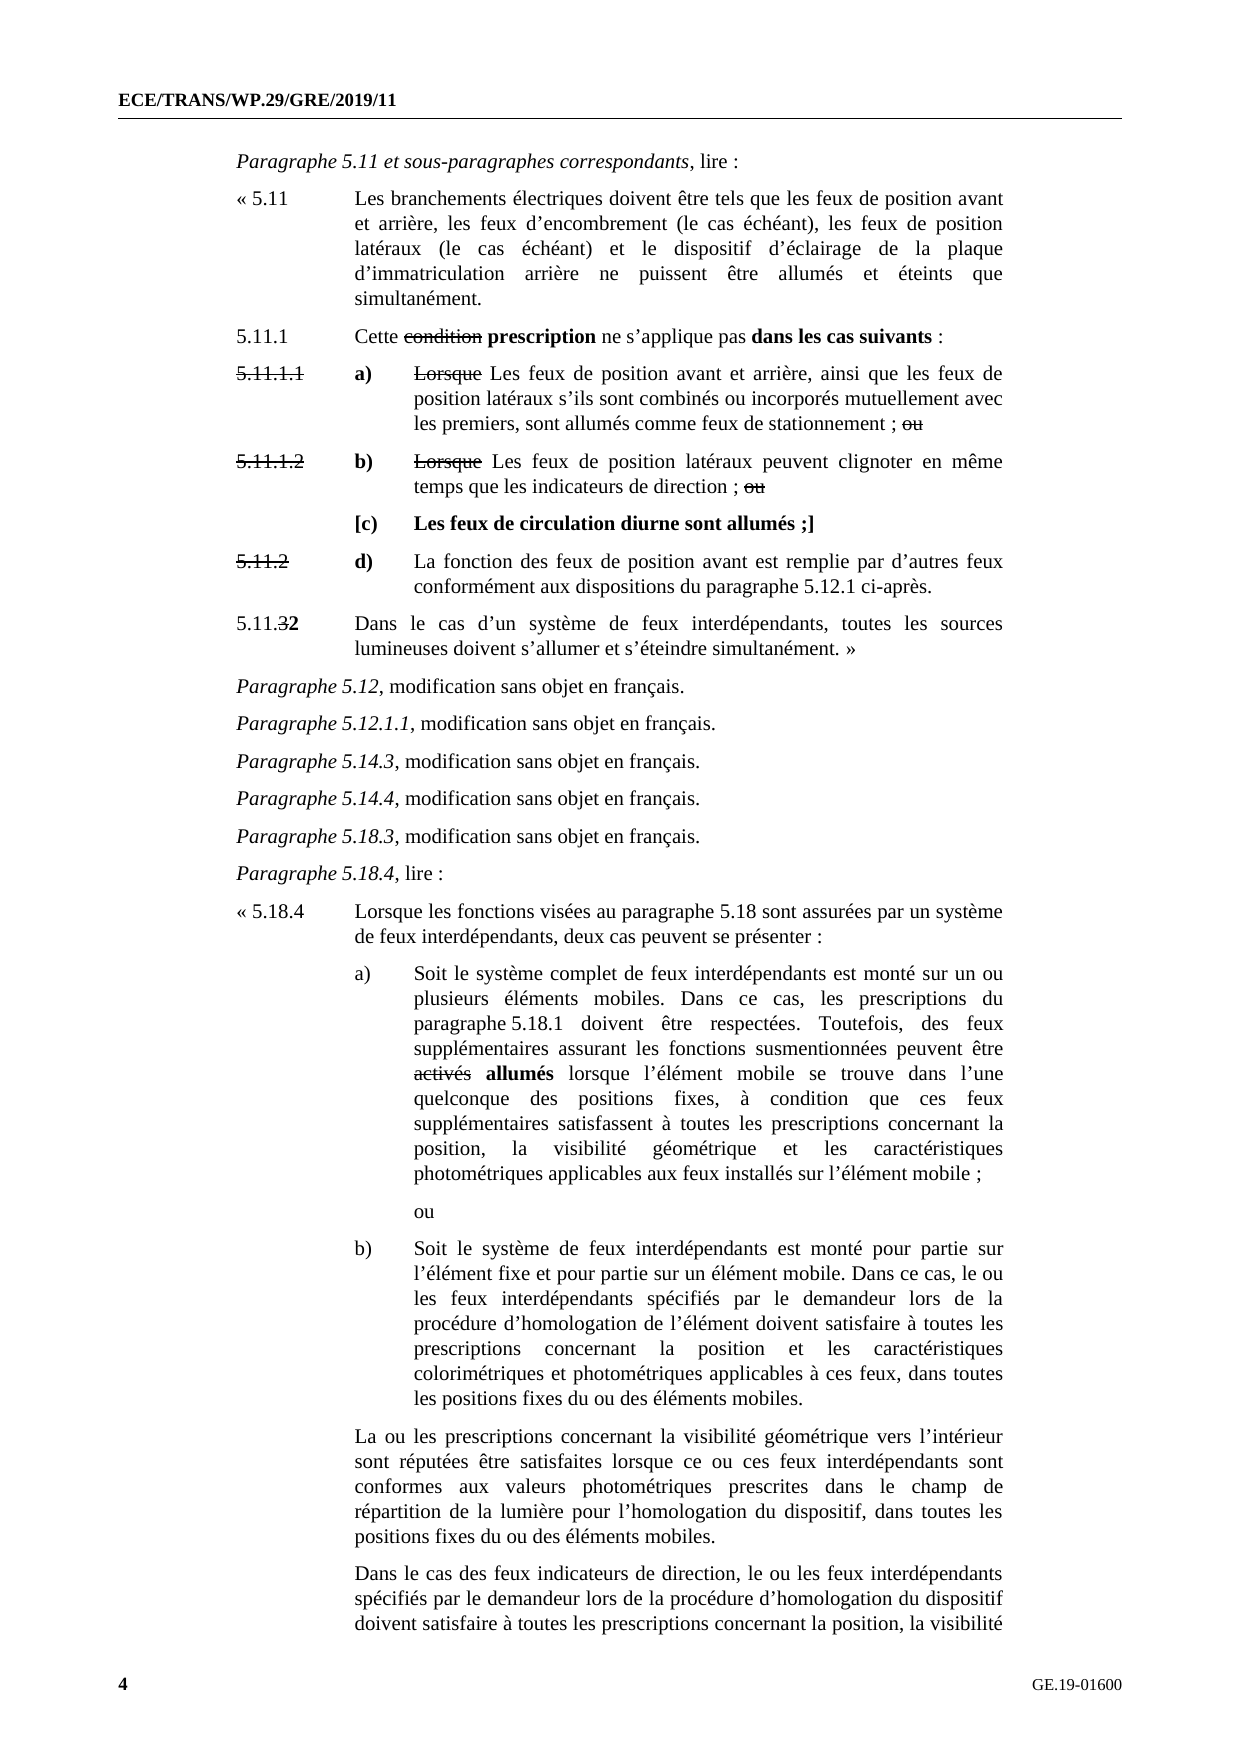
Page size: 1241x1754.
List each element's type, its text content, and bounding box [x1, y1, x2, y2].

text a) Soit le système complet de feux interdépendants est monté sur un ou plusieurs éléments mobiles. Dans ce cas, les prescriptions du paragraphe 5.18.1 doivent être respectées. Toutefois, des feux supplémentaires assurant les fonctions susmentionnées peuvent être activés allumés lorsque l’élément mobile se trouve dans l’une quelconque des positions fixes, à condition que ces feux supplémentaires satisfassent à toutes les prescriptions concernant la position, la visibilité géométrique et les caractéristiques photométriques applicables aux feux installés sur l’élément mobile ; [354, 960, 1004, 1185]
text 5.11.1 Cette condition prescription ne s’applique pas dans les cas suivants : [236, 323, 1004, 348]
text Paragraphe 5.12.1.1, modification sans objet en français. [236, 710, 1004, 735]
text ou [236, 1198, 1004, 1223]
text [c) Les feux de circulation diurne sont allumés ;] [236, 510, 1004, 535]
text 5.11.1.2 b) Lorsque Les feux de position latéraux peuvent clignoter en même temps que les indicateurs de direction ; ou [236, 448, 1004, 498]
text « 5.18.4 Lorsque les fonctions visées au paragraphe 5.18 sont assurées par un système de feux interdépendants, deux cas peuvent se présenter : [236, 898, 1004, 948]
text 5.11.2 d) La fonction des feux de position avant est remplie par d’autres feux conformément aux dispositions du paragraphe 5.12.1 ci-après. [236, 548, 1004, 598]
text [354, 1560, 1004, 1635]
text Paragraphe 5.11 et sous-paragraphes correspondants, lire : [236, 148, 1004, 173]
text La ou les prescriptions concernant la visibilité géométrique vers l’intérieur sont réputées être satisfaites lorsque ce ou ces feux interdépendants sont conformes aux valeurs photométriques prescrites dans le champ de répartition de la lumière pour l’homologation du dispositif, dans toutes les positions fixes du ou des éléments mobiles. [354, 1423, 1004, 1548]
text Paragraphe 5.14.4, modification sans objet en français. [236, 785, 1004, 810]
text 5.11.1.1 a) Lorsque Les feux de position avant et arrière, ainsi que les feux de position latéraux s’ils sont combinés ou incorporés mutuellement avec les premiers, sont allumés comme feux de stationnement ; ou [236, 360, 1004, 435]
text Paragraphe 5.14.3, modification sans objet en français. [236, 748, 1004, 773]
text b) Soit le système de feux interdépendants est monté pour partie sur l’élément fixe et pour partie sur un élément mobile. Dans ce cas, le ou les feux interdépendants spécifiés par le demandeur lors de la procédure d’homologation de l’élément doivent satisfaire à toutes les prescriptions concernant la position et les caractéristiques colorimétriques et photométriques applicables à ces feux, dans toutes les positions fixes du ou des éléments mobiles. [354, 1235, 1004, 1410]
text Paragraphe 5.18.3, modification sans objet en français. [236, 823, 1004, 848]
text Paragraphe 5.12, modification sans objet en français. [236, 673, 1004, 698]
text « 5.11 Les branchements électriques doivent être tels que les feux de position avant et arrière, les feux d’encombrement (le cas échéant), les feux de position latéraux (le cas échéant) et le dispositif d’éclairage de la plaque d’immatriculation arrière ne puissent être allumés et éteints que simultanément. [236, 185, 1004, 310]
text 5.11.32 Dans le cas d’un système de feux interdépendants, toutes les sources lumineuses doivent s’allumer et s’éteindre simultanément. » [236, 610, 1004, 660]
text Paragraphe 5.18.4, lire : [236, 860, 1004, 885]
